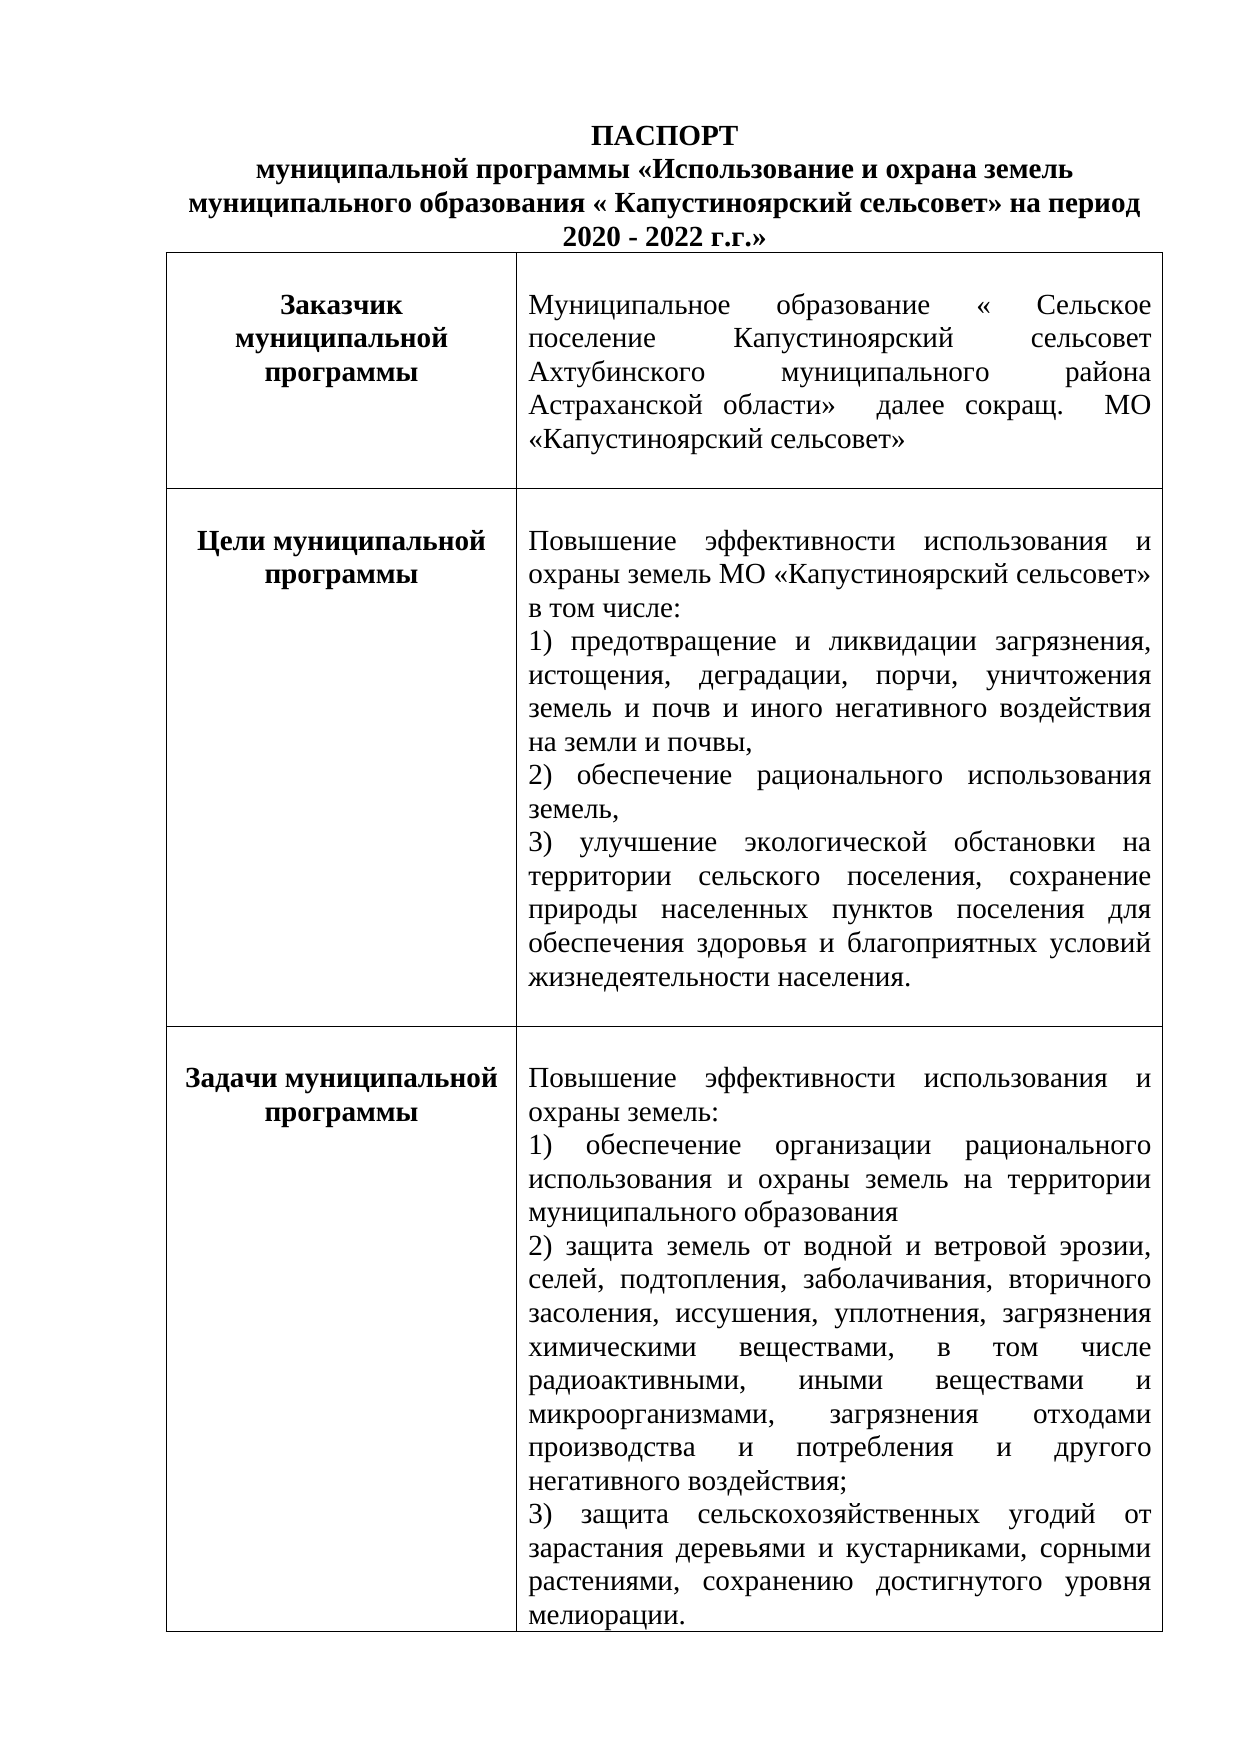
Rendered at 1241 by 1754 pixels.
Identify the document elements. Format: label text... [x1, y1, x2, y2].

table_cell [167, 1027, 516, 1631]
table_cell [517, 1027, 1162, 1631]
table_header Муниципальное образование « Сельское поселение Капустиноярский сельсовет Ахтубинского муниципального района Астраханской области» далее сокращ. МО «Капустиноярский сельсовет» [517, 253, 1162, 488]
text 2020 - 2022 г.г.» [177, 219, 1152, 252]
table_cell Цели муниципальной программы [167, 489, 516, 1026]
table_header Заказчик муниципальной программы [167, 253, 516, 488]
text муниципальной программы «Использование и охрана земель муниципального образования « Капустиноярский сельсовет» на период [177, 152, 1152, 219]
table_cell Повышение эффективности использования и охраны земель МО «Капустиноярский сельсовет» в том числе: 1) предотвращение и ликвидации загрязнения, истощения, деградации, порчи, уничтожения земель и почв и иного негативного воздействия на земли и почвы, 2) обеспечение рационального использования земель, 3) улучшение экологической обстановки на территории сельского поселения, сохранение природы населенных пунктов поселения для обеспечения здоровья и благоприятных условий жизнедеятельности населения. [517, 489, 1162, 1026]
text ПАСПОРТ [177, 118, 1152, 152]
